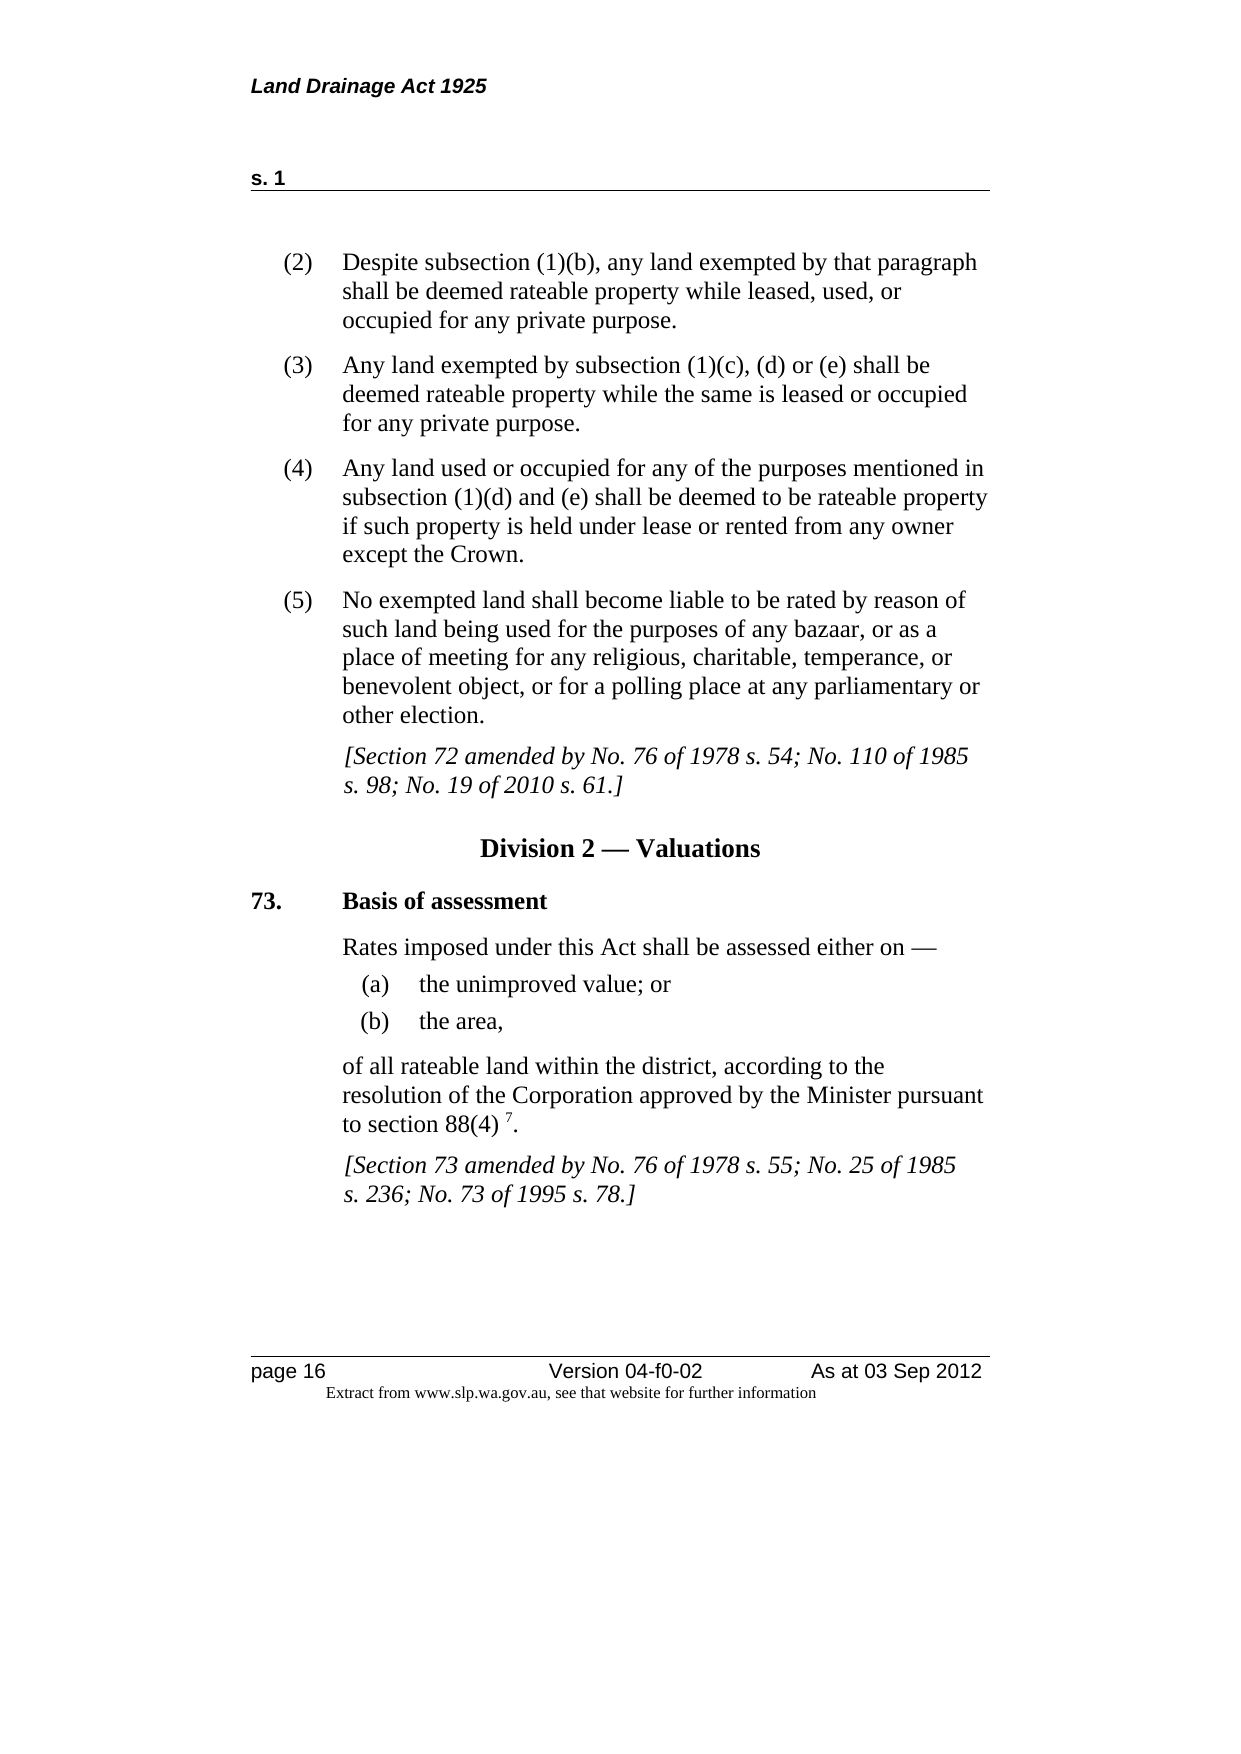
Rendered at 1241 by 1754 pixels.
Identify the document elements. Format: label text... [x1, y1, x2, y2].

subtitle 73. Basis of assessment [251, 886, 990, 915]
subtitle Division 2 — Valuations [251, 832, 990, 863]
text [Section 72 amended by No. 76 of 1978 s. 54; No. 110 of 1985 s. 98; No. 19 of 2010 s. 61.] [251, 741, 990, 799]
text (3) Any land exempted by subsection (1)(c), (d) or (e) shall be deemed rateable property while the same is leased or occupied for any private purpose. [251, 350, 990, 437]
text (b) the area, [251, 1006, 990, 1034]
text of all rateable land within the district, according to the resolution of the Corporation approved by the Minister pursuant to section 88(4) 7. [251, 1051, 990, 1137]
text (5) No exempted land shall become liable to be rated by reason of such land being used for the purposes of any bazaar, or as a place of meeting for any religious, charitable, temperance, or benevolent object, or for a polling place at any parliamentary or other election. [251, 585, 990, 729]
text (a) the unimproved value; or [251, 969, 990, 997]
text [Section 73 amended by No. 76 of 1978 s. 55; No. 25 of 1985 s. 236; No. 73 of 1995 s. 78.] [251, 1150, 990, 1207]
text (4) Any land used or occupied for any of the purposes mentioned in subsection (1)(d) and (e) shall be deemed to be rateable property if such property is held under lease or rented from any owner except the Crown. [251, 453, 990, 568]
text (2) Despite subsection (1)(b), any land exempted by that paragraph shall be deemed rateable property while leased, used, or occupied for any private purpose. [251, 247, 990, 334]
text Rates imposed under this Act shall be assessed either on — [251, 932, 990, 960]
